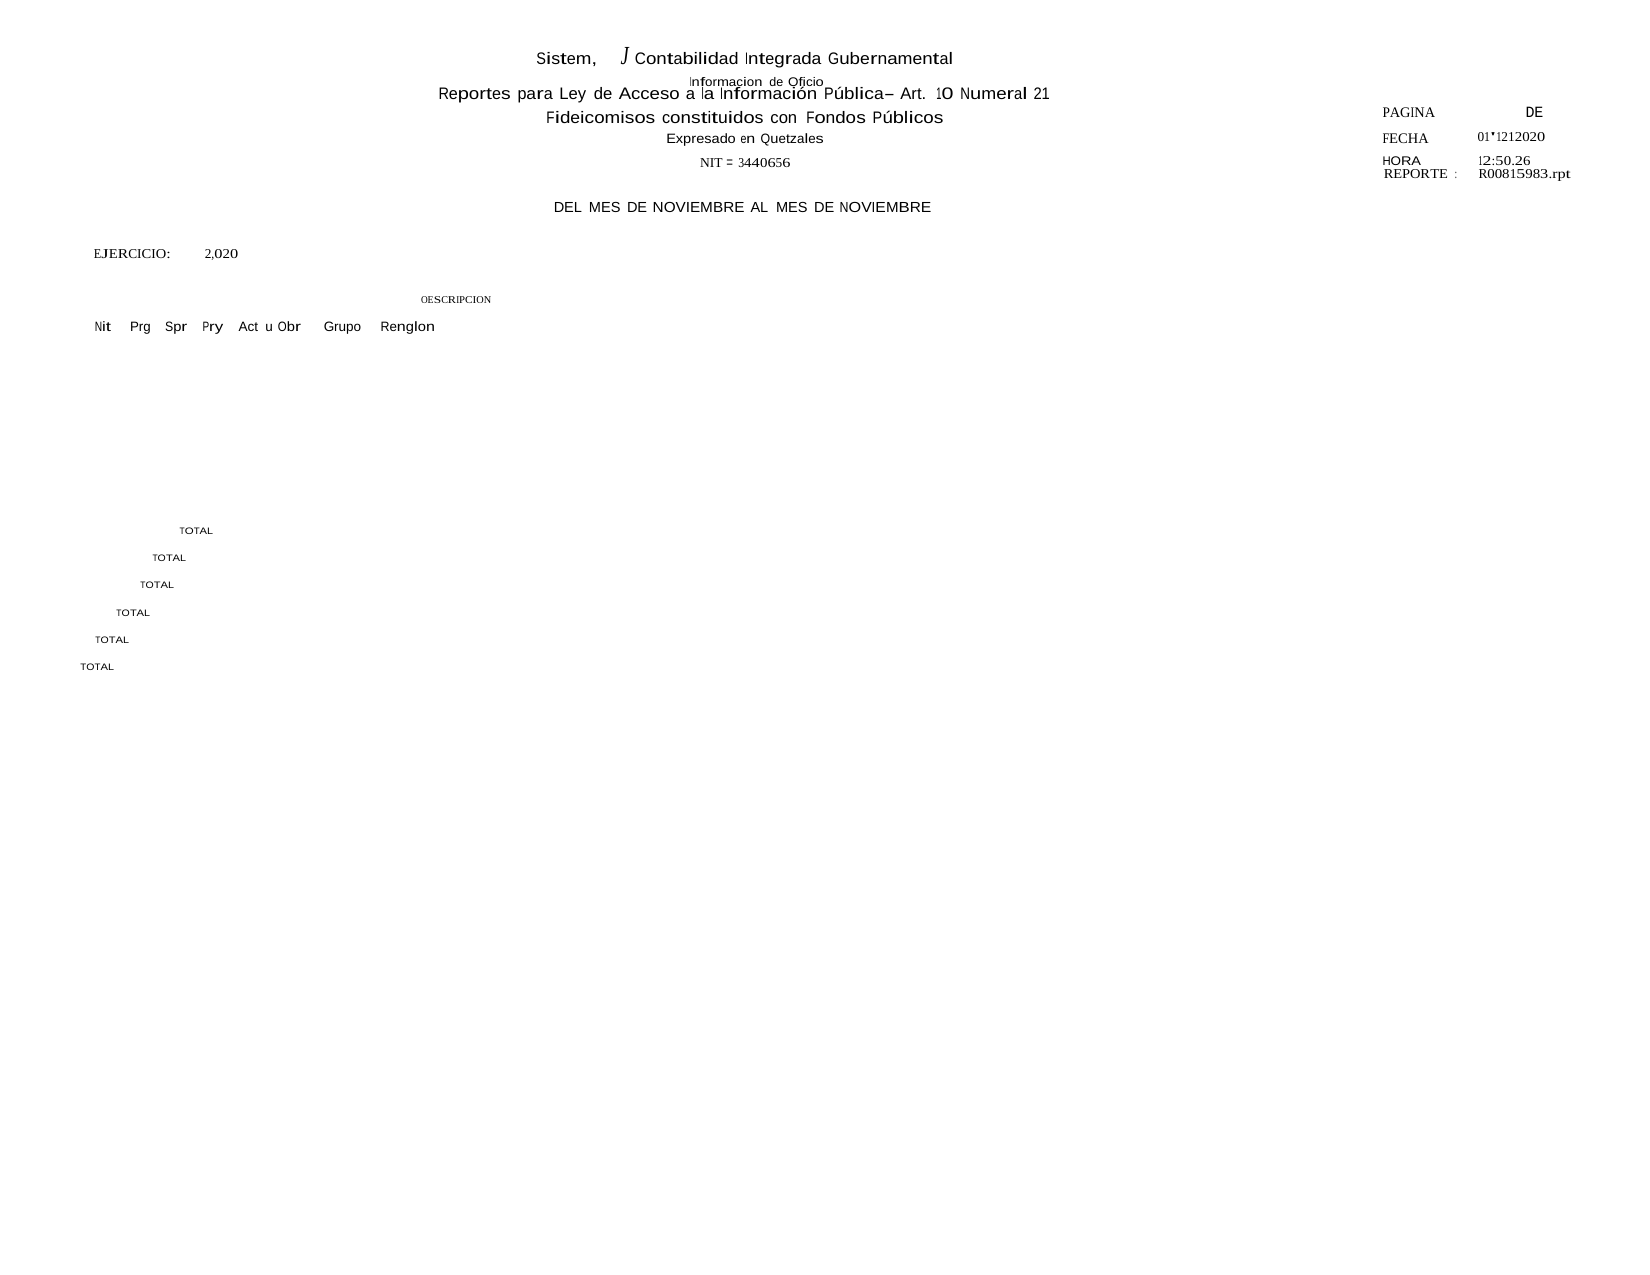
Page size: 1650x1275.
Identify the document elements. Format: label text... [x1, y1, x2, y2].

text 01'1212020 [1477, 128, 1581, 144]
text EJERCICIO: 2,020 [94, 247, 1581, 261]
text lnformacion de Oficio [690, 75, 1051, 88]
text TOTAL TOTAL [116, 580, 176, 618]
text PAGINA FECHA HORA [1382, 104, 1438, 168]
text REPORTE : R00815983.rpt [69, 168, 1571, 181]
text DE [1522, 105, 1547, 123]
text 12:50.26 [1478, 152, 1581, 168]
text Expresado en Quetzales [662, 131, 827, 147]
text TOTAL TOTAL [80, 635, 131, 673]
text Sistem, J Contabilidad Integrada Gubernamental [532, 40, 957, 70]
text DEL MES DE NOVIEMBRE AL MES DE NOVIEMBRE [553, 201, 1581, 215]
text Reportes para Ley de Acceso a la Información Pública- Art. 10 Numeral 21 [434, 88, 1054, 102]
text Nit Prg Spr Pry Act u Obr Grupo Renglon [94, 318, 1581, 334]
text TOTAL TOTAL [152, 526, 214, 563]
text Fideicomisos constituidos con Fondos Públicos [542, 108, 948, 127]
text NIT = 3440656 [696, 149, 794, 168]
